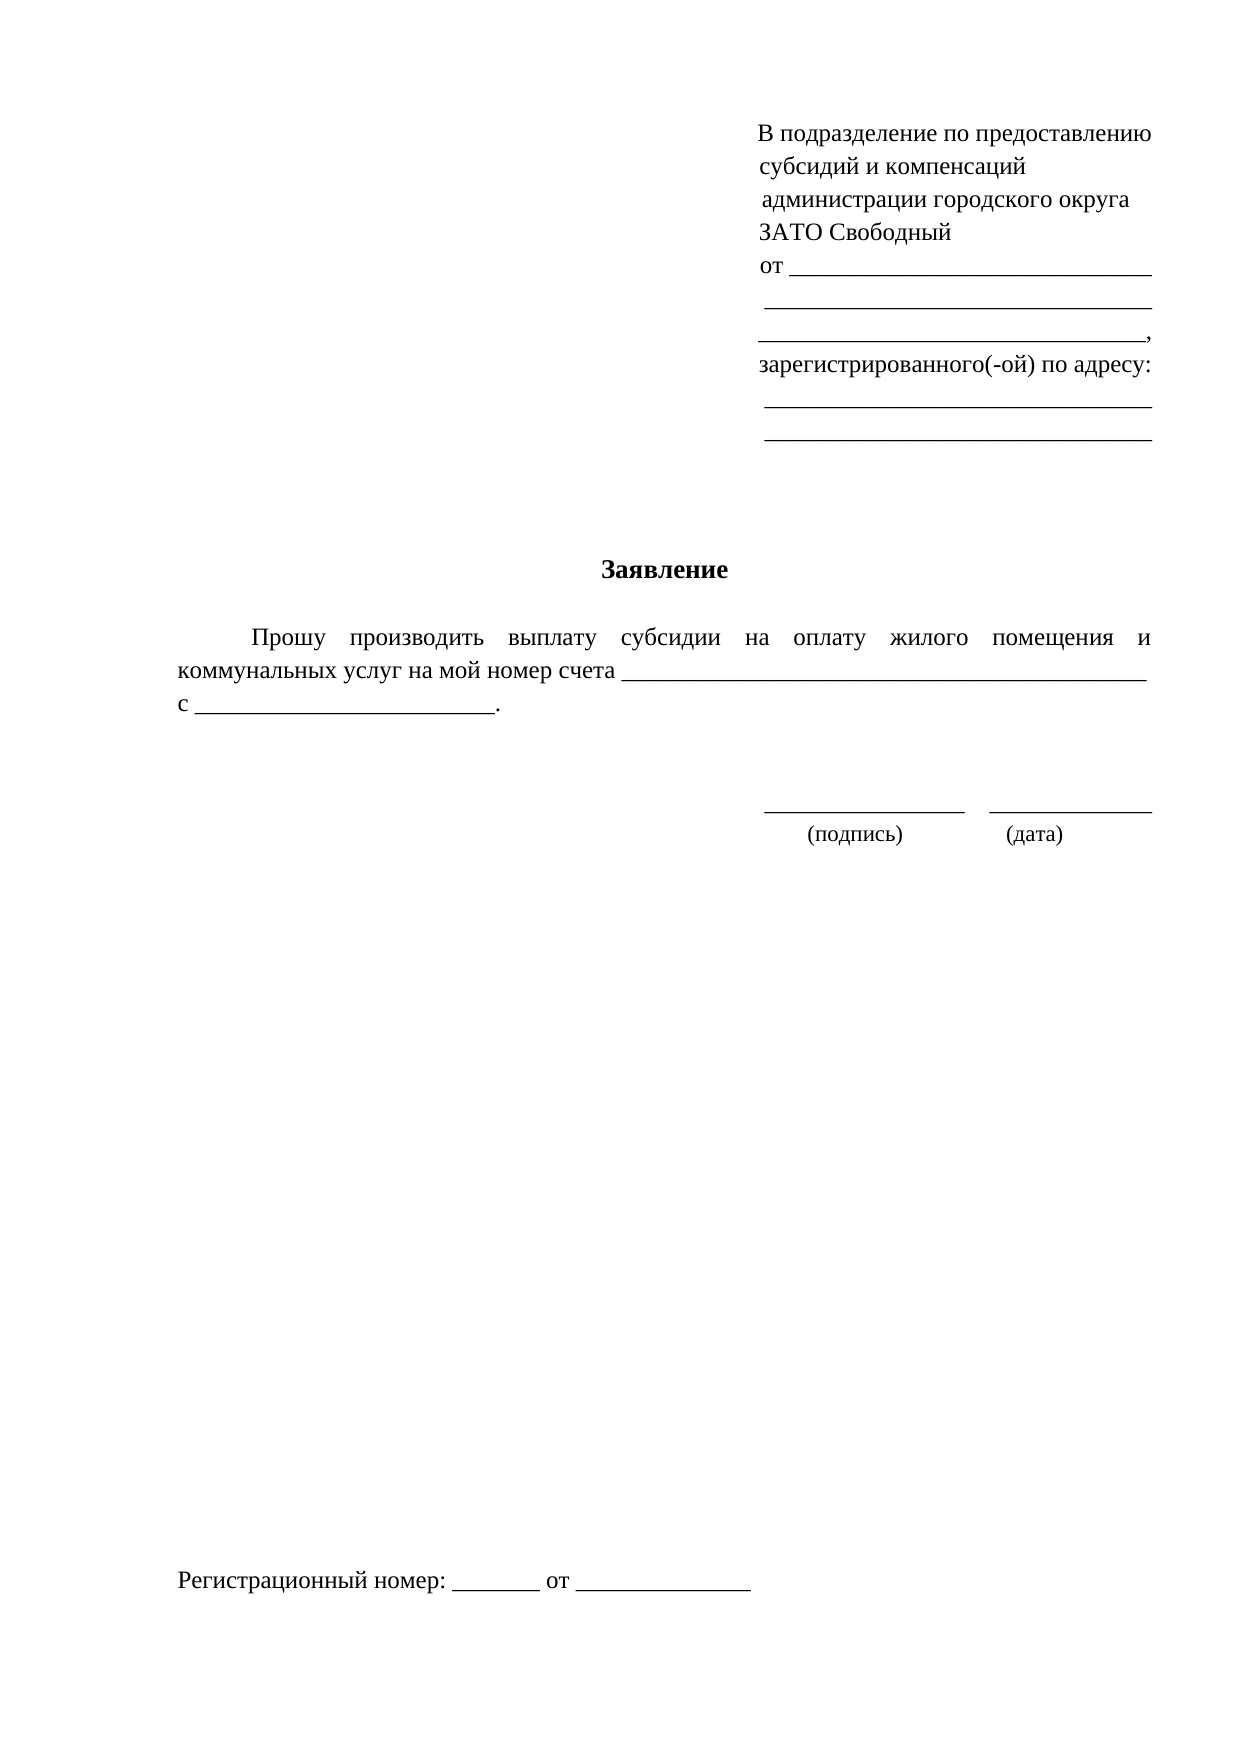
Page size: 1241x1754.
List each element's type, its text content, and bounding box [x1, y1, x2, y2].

text Заявление [177, 553, 1152, 584]
text (подпись) (дата) [177, 820, 1152, 846]
text субсидий и компенсаций [177, 151, 1152, 180]
text зарегистрированного(-ой) по адресу: [177, 349, 1152, 378]
text с ________________________. [177, 688, 1152, 717]
text Регистрационный номер: _______ от ______________ [177, 1565, 1152, 1594]
text _______________________________, [177, 316, 1152, 345]
text _______________________________ [177, 382, 1152, 411]
text ________________ _____________ [177, 787, 1152, 816]
text _______________________________ [177, 283, 1152, 312]
text Прошу производить выплату субсидии на оплату жилого помещения и коммунальных услуг на мой номер счета __________________________________________ [177, 622, 1152, 684]
text администрации городского округа [177, 184, 1152, 213]
text В подразделение по предоставлению [177, 118, 1152, 147]
text _______________________________ [177, 415, 1152, 444]
text от _____________________________ [177, 250, 1152, 279]
text ЗАТО Свободный [177, 217, 1152, 246]
